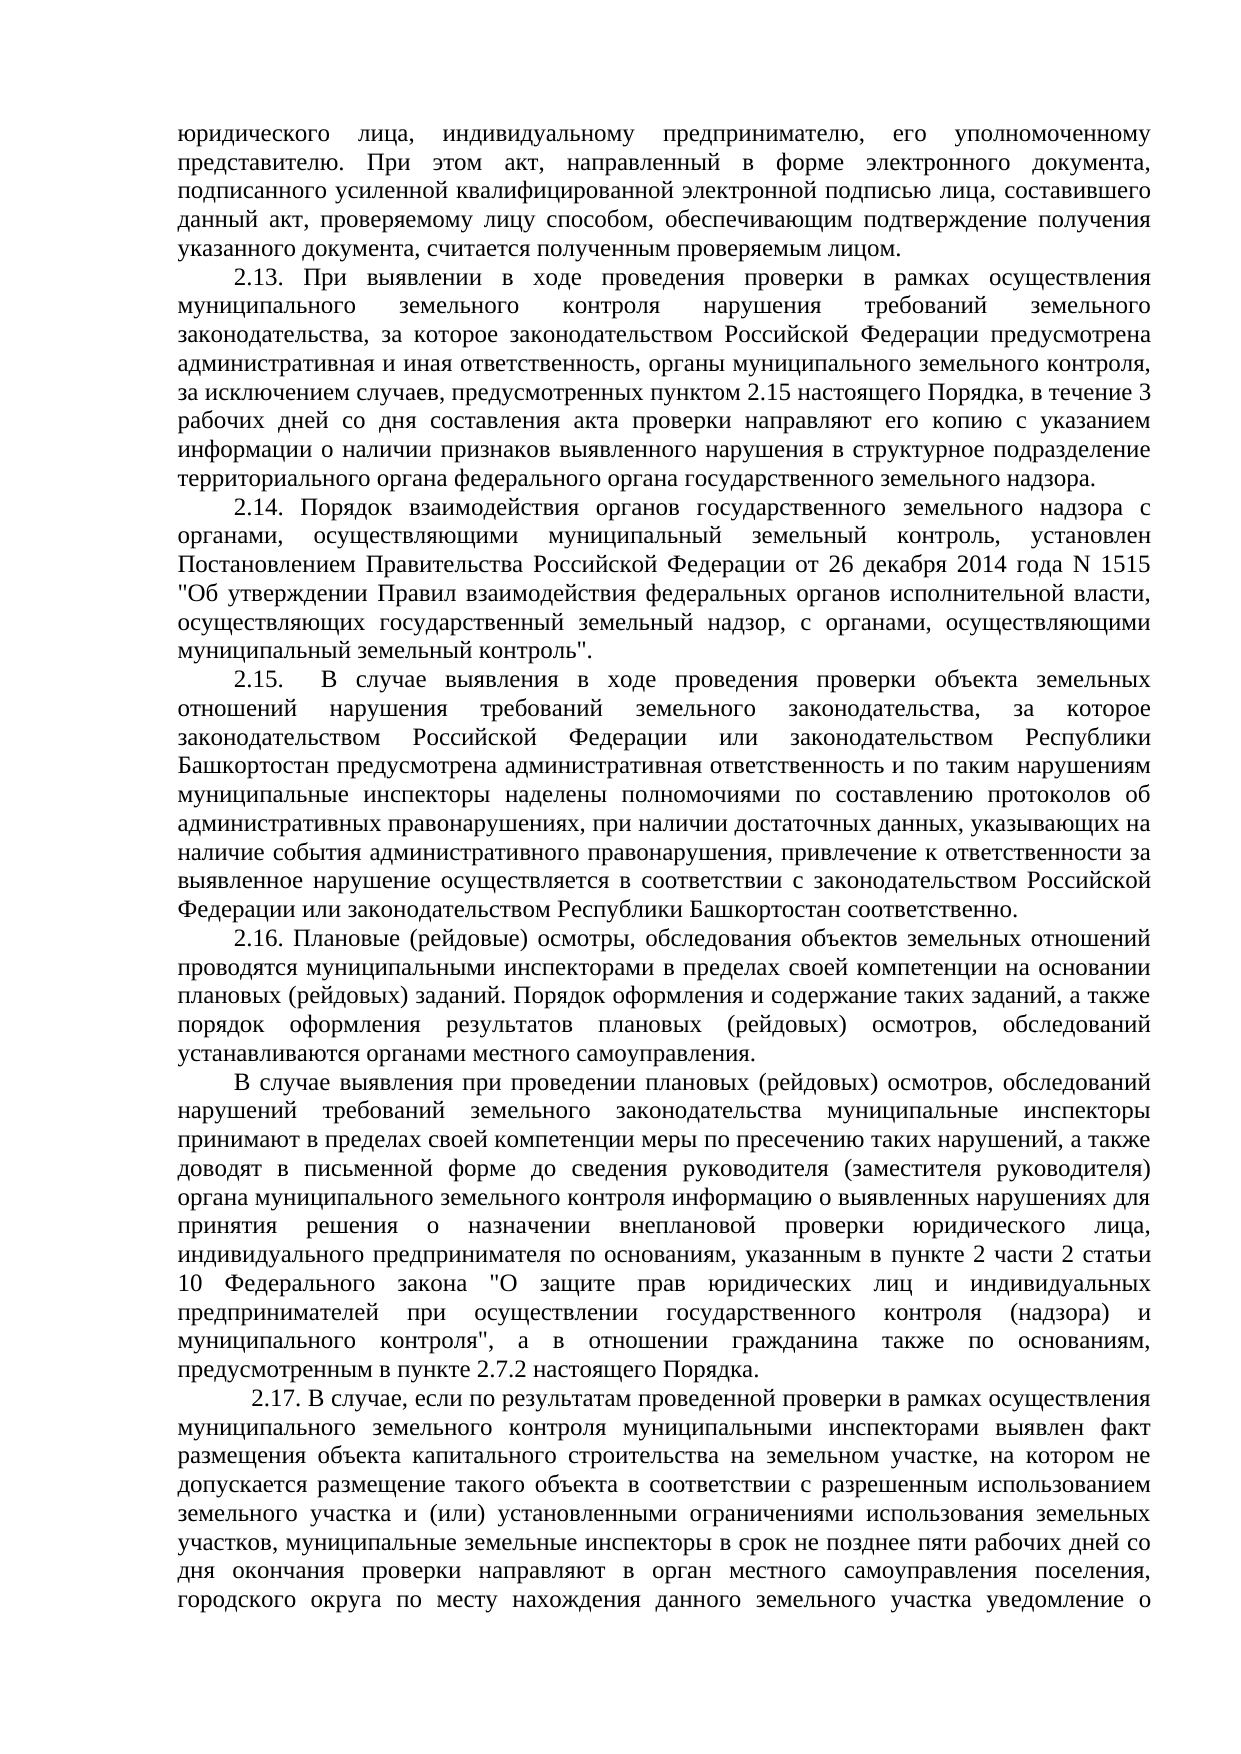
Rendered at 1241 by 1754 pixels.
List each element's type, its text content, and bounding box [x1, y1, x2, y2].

text 2.13. При выявлении в ходе проведения проверки в рамках осуществления муниципального земельного контроля нарушения требований земельного законодательства, за которое законодательством Российской Федерации предусмотрена административная и иная ответственность, органы муниципального земельного контроля, за исключением случаев, предусмотренных пунктом 2.15 настоящего Порядка, в течение 3 рабочих дней со дня составления акта проверки направляют его копию с указанием информации о наличии признаков выявленного нарушения в структурное подразделение территориального органа федерального органа государственного земельного надзора. [177, 262, 1152, 492]
text 2.15. В случае выявления в ходе проведения проверки объекта земельных отношений нарушения требований земельного законодательства, за которое законодательством Российской Федерации или законодательством Республики Башкортостан предусмотрена административная ответственность и по таким нарушениям муниципальные инспекторы наделены полномочиями по составлению протоколов об административных правонарушениях, при наличии достаточных данных, указывающих на наличие события административного правонарушения, привлечение к ответственности за выявленное нарушение осуществляется в соответствии с законодательством Российской Федерации или законодательством Республики Башкортостан соответственно. [177, 664, 1152, 923]
text 2.16. Плановые (рейдовые) осмотры, обследования объектов земельных отношений проводятся муниципальными инспекторами в пределах своей компетенции на основании плановых (рейдовых) заданий. Порядок оформления и содержание таких заданий, а также порядок оформления результатов плановых (рейдовых) осмотров, обследований устанавливаются органами местного самоуправления. [177, 923, 1152, 1067]
text В случае выявления при проведении плановых (рейдовых) осмотров, обследований нарушений требований земельного законодательства муниципальные инспекторы принимают в пределах своей компетенции меры по пресечению таких нарушений, а также доводят в письменной форме до сведения руководителя (заместителя руководителя) органа муниципального земельного контроля информацию о выявленных нарушениях для принятия решения о назначении внеплановой проверки юридического лица, индивидуального предпринимателя по основаниям, указанным в пункте 2 части 2 статьи 10 Федерального закона "О защите прав юридических лиц и индивидуальных предпринимателей при осуществлении государственного контроля (надзора) и муниципального контроля", а в отношении гражданина также по основаниям, предусмотренным в пункте 2.7.2 настоящего Порядка. [177, 1067, 1152, 1383]
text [177, 118, 1152, 262]
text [177, 1383, 1152, 1613]
text 2.14. Порядок взаимодействия органов государственного земельного надзора с органами, осуществляющими муниципальный земельный контроль, установлен Постановлением Правительства Российской Федерации от 26 декабря 2014 года N 1515 "Об утверждении Правил взаимодействия федеральных органов исполнительной власти, осуществляющих государственный земельный надзор, с органами, осуществляющими муниципальный земельный контроль". [177, 492, 1152, 664]
